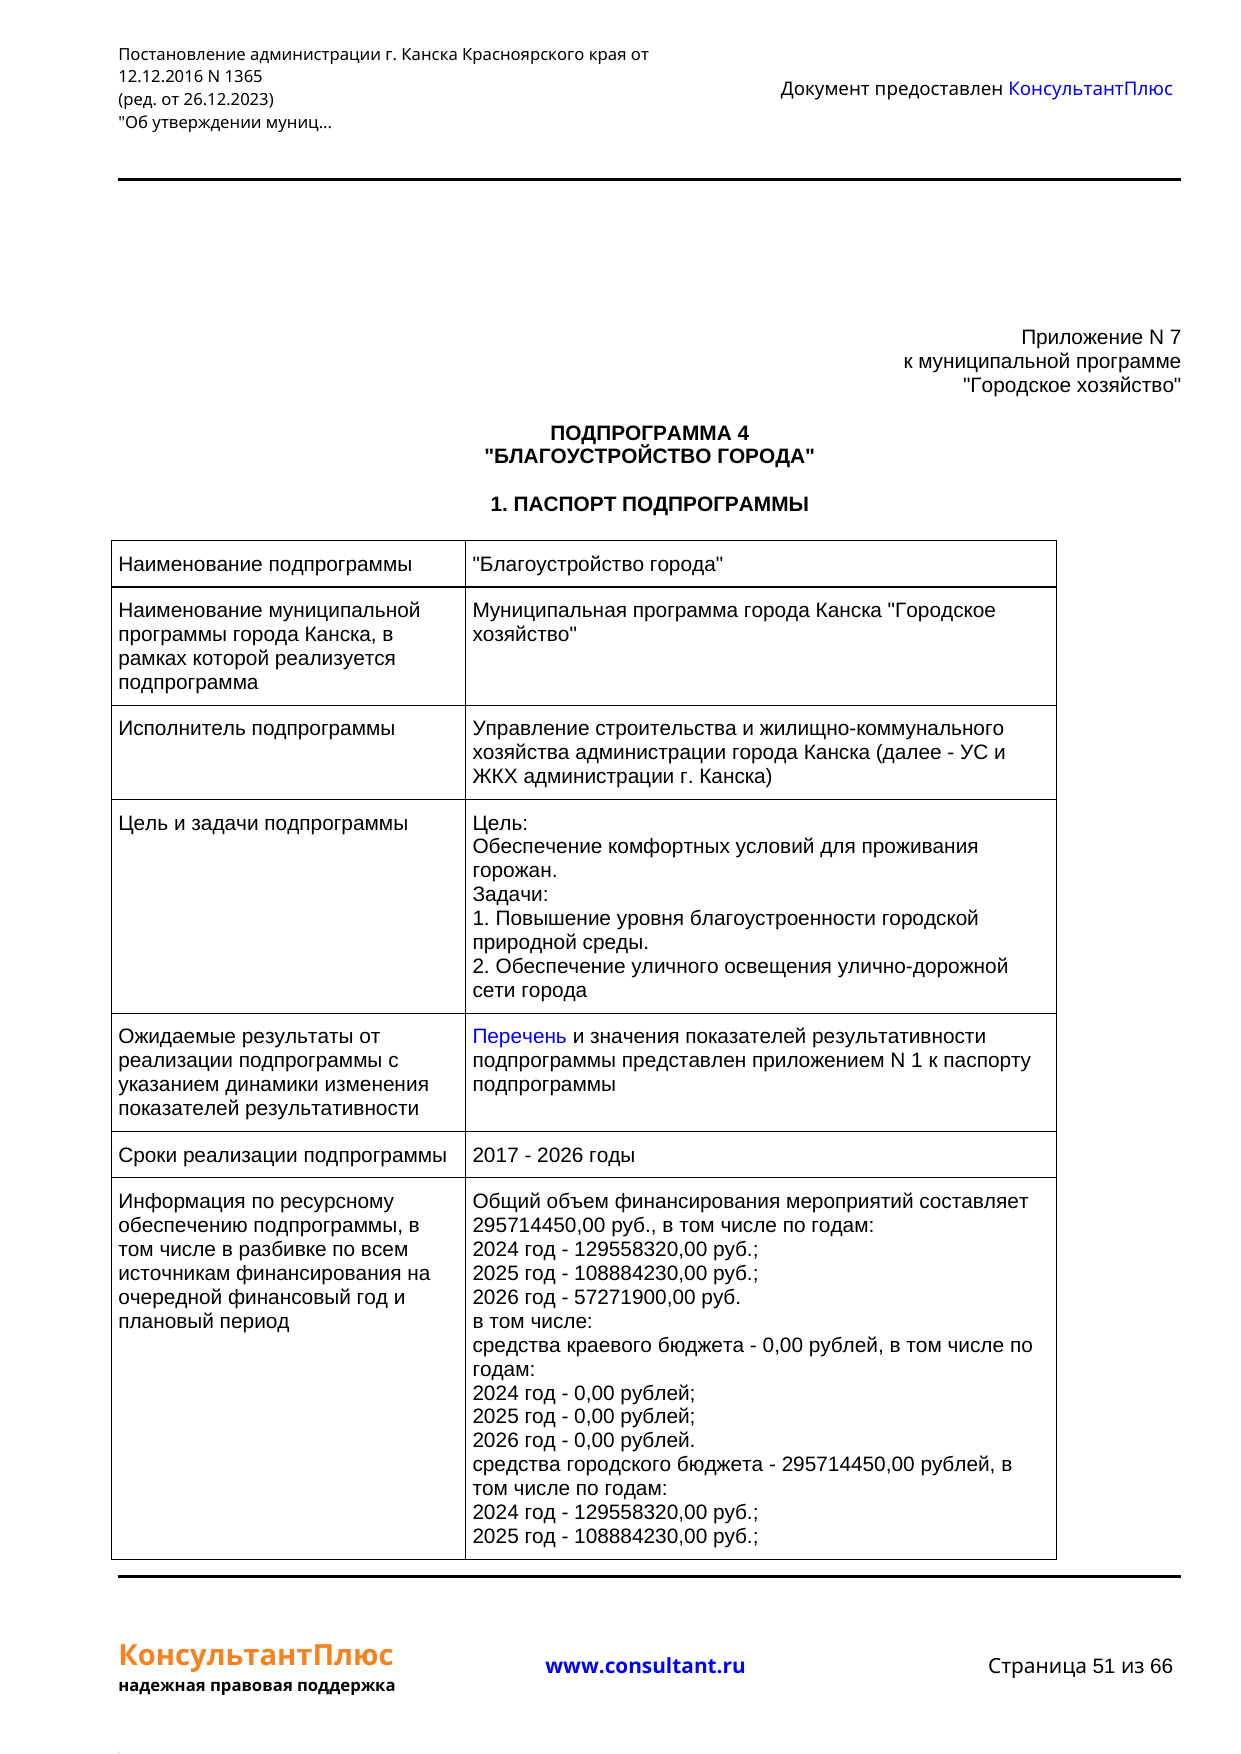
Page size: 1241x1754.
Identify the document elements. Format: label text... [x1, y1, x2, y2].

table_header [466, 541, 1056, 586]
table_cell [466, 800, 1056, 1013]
text Приложение N 7 [118, 324, 1181, 348]
title 1. ПАСПОРТ ПОДПРОГРАММЫ [118, 492, 1181, 516]
title ПОДПРОГРАММА 4 [118, 420, 1181, 444]
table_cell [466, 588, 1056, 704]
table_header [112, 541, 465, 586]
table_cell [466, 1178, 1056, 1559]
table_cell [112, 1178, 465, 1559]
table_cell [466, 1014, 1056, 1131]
title "БЛАГОУСТРОЙСТВО ГОРОДА" [118, 444, 1181, 468]
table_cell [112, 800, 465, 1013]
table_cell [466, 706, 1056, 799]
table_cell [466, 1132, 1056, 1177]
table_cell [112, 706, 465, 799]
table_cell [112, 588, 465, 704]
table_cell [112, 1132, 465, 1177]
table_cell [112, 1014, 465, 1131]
text "Городское хозяйство" [118, 372, 1181, 396]
text к муниципальной программе [118, 348, 1181, 372]
